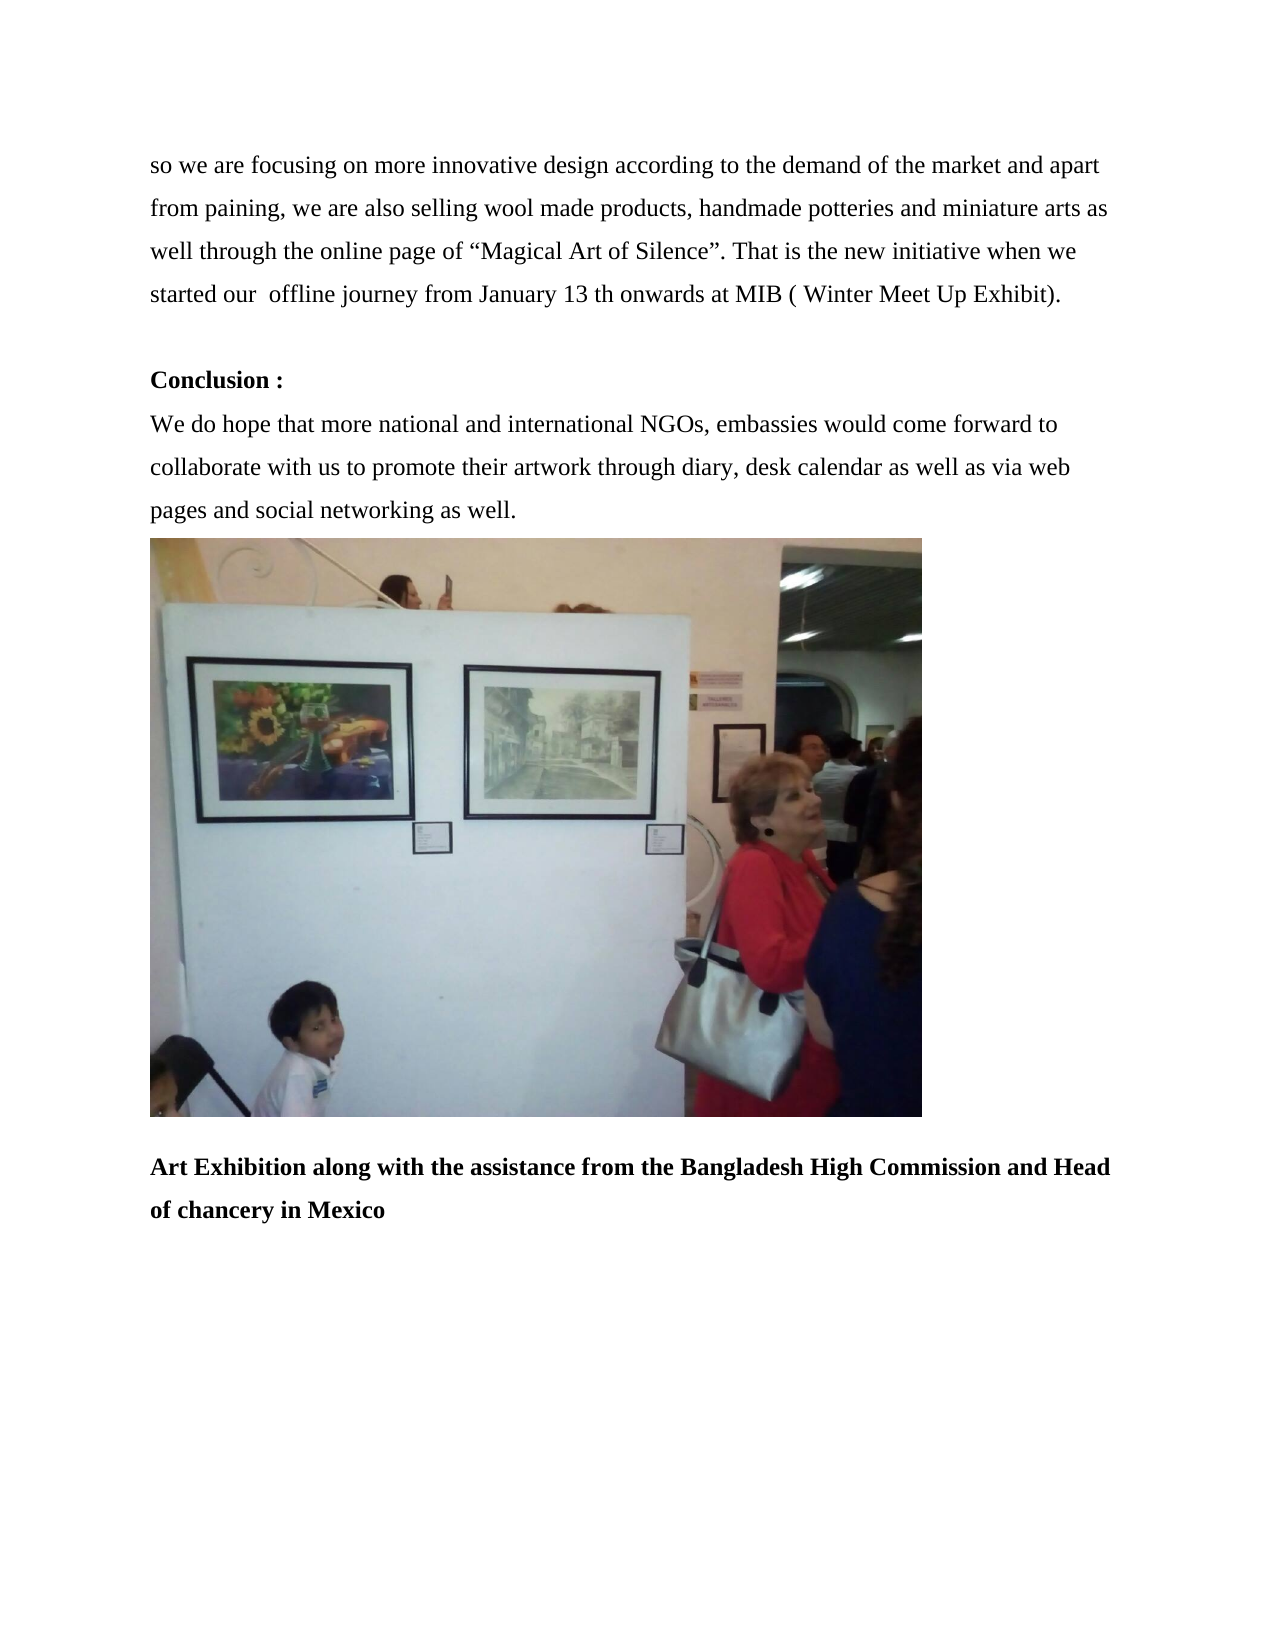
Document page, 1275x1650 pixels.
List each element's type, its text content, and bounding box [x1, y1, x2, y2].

text We do hope that more national and international NGOs, embassies would come forward to collaborate with us to promote their artwork through diary, desk calendar as well as via web pages and social networking as well. [150, 409, 1125, 524]
text Conclusion : [150, 366, 1125, 394]
text Art Exhibition along with the assistance from the Bangladesh High Commission and Head of chancery in Mexico [150, 1152, 1125, 1224]
picture [150, 538, 922, 1117]
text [150, 150, 1125, 308]
